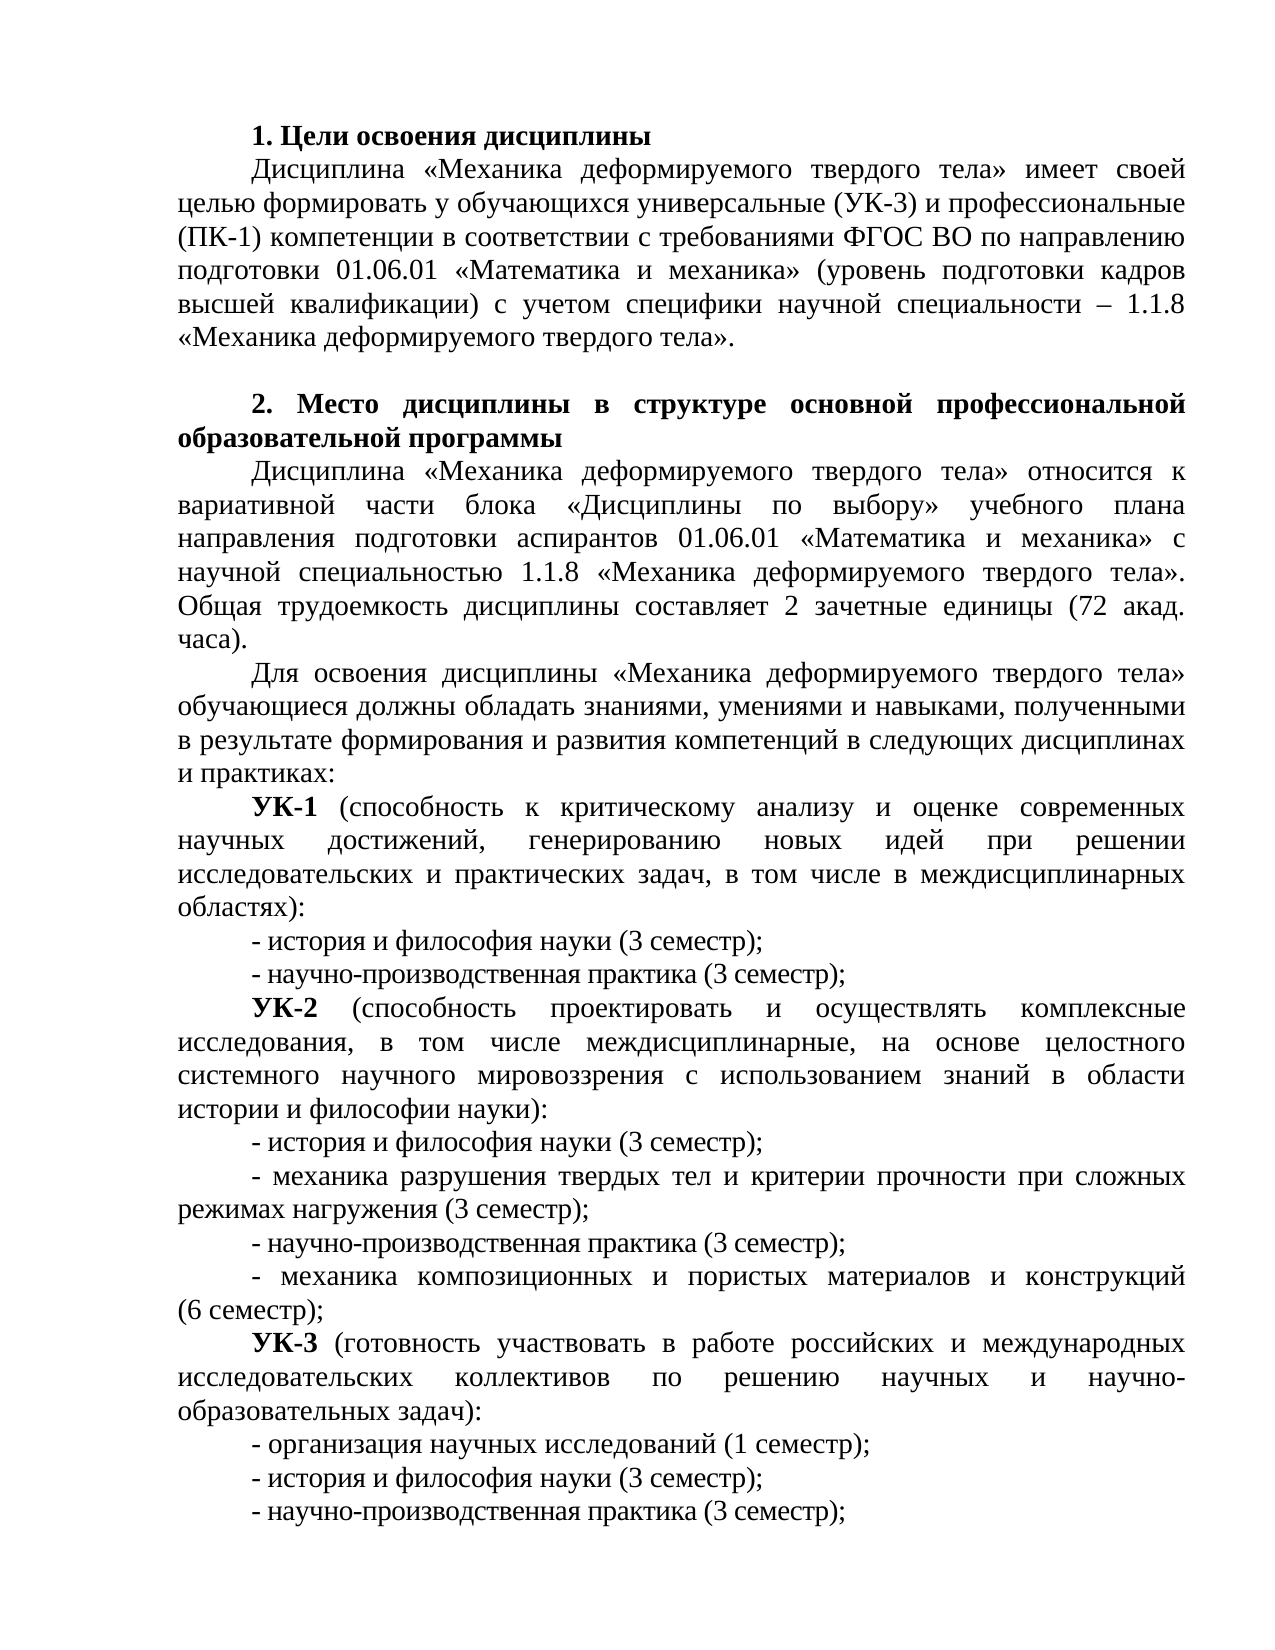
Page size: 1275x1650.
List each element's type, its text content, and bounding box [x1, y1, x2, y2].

text - история и философия науки (3 семестр); [177, 1460, 1186, 1493]
text - история и философия науки (3 семестр); [177, 923, 1186, 957]
text - научно-производственная практика (3 семестр); [177, 957, 1186, 990]
text - механика композиционных и пористых материалов и конструкций (6 семестр); [177, 1258, 1186, 1326]
text - механика разрушения твердых тел и критерии прочности при сложных режимах нагружения (3 семестр); [177, 1158, 1186, 1225]
text Для освоения дисциплины «Механика деформируемого твердого тела» обучающиеся должны обладать знаниями, умениями и навыками, полученными в результате формирования и развития компетенций в следующих дисциплинах и практиках: [177, 655, 1186, 789]
text - история и философия науки (3 семестр); [177, 1124, 1186, 1158]
text УК-1 (способность к критическому анализу и оценке современных научных достижений, генерированию новых идей при решении исследовательских и практических задач, в том числе в междисциплинарных областях): [177, 789, 1186, 923]
text - научно-производственная практика (3 семестр); [177, 1225, 1186, 1258]
text Дисциплина «Механика деформируемого твердого тела» относится к вариативной части блока «Дисциплины по выбору» учебного плана направления подготовки аспирантов 01.06.01 «Математика и механика» с научной специальностью 1.1.8 «Механика деформируемого твердого тела». Общая трудоемкость дисциплины составляет 2 зачетные единицы (72 акад. часа). [177, 453, 1186, 655]
text - научно-производственная практика (3 семестр); [177, 1493, 1186, 1527]
text 1. Цели освоения дисциплины [177, 118, 1186, 152]
text - организация научных исследований (1 семестр); [177, 1426, 1186, 1460]
text Дисциплина «Механика деформируемого твердого тела» имеет своей целью формировать у обучающихся универсальные (УК-3) и профессиональные (ПК-1) компетенции в соответствии с требованиями ФГОС ВО по направлению подготовки 01.06.01 «Математика и механика» (уровень подготовки кадров высшей квалификации) с учетом специфики научной специальности – 1.1.8 «Механика деформируемого твердого тела». [177, 152, 1186, 353]
text УК-2 (способность проектировать и осуществлять комплексные исследования, в том числе междисциплинарные, на основе целостного системного научного мировоззрения с использованием знаний в области истории и философии науки): [177, 990, 1186, 1124]
text УК-3 (готовность участвовать в работе российских и международных исследовательских коллективов по решению научных и научно-образовательных задач): [177, 1326, 1186, 1426]
text 2. Место дисциплины в структуре основной профессиональной образовательной программы [177, 386, 1186, 453]
